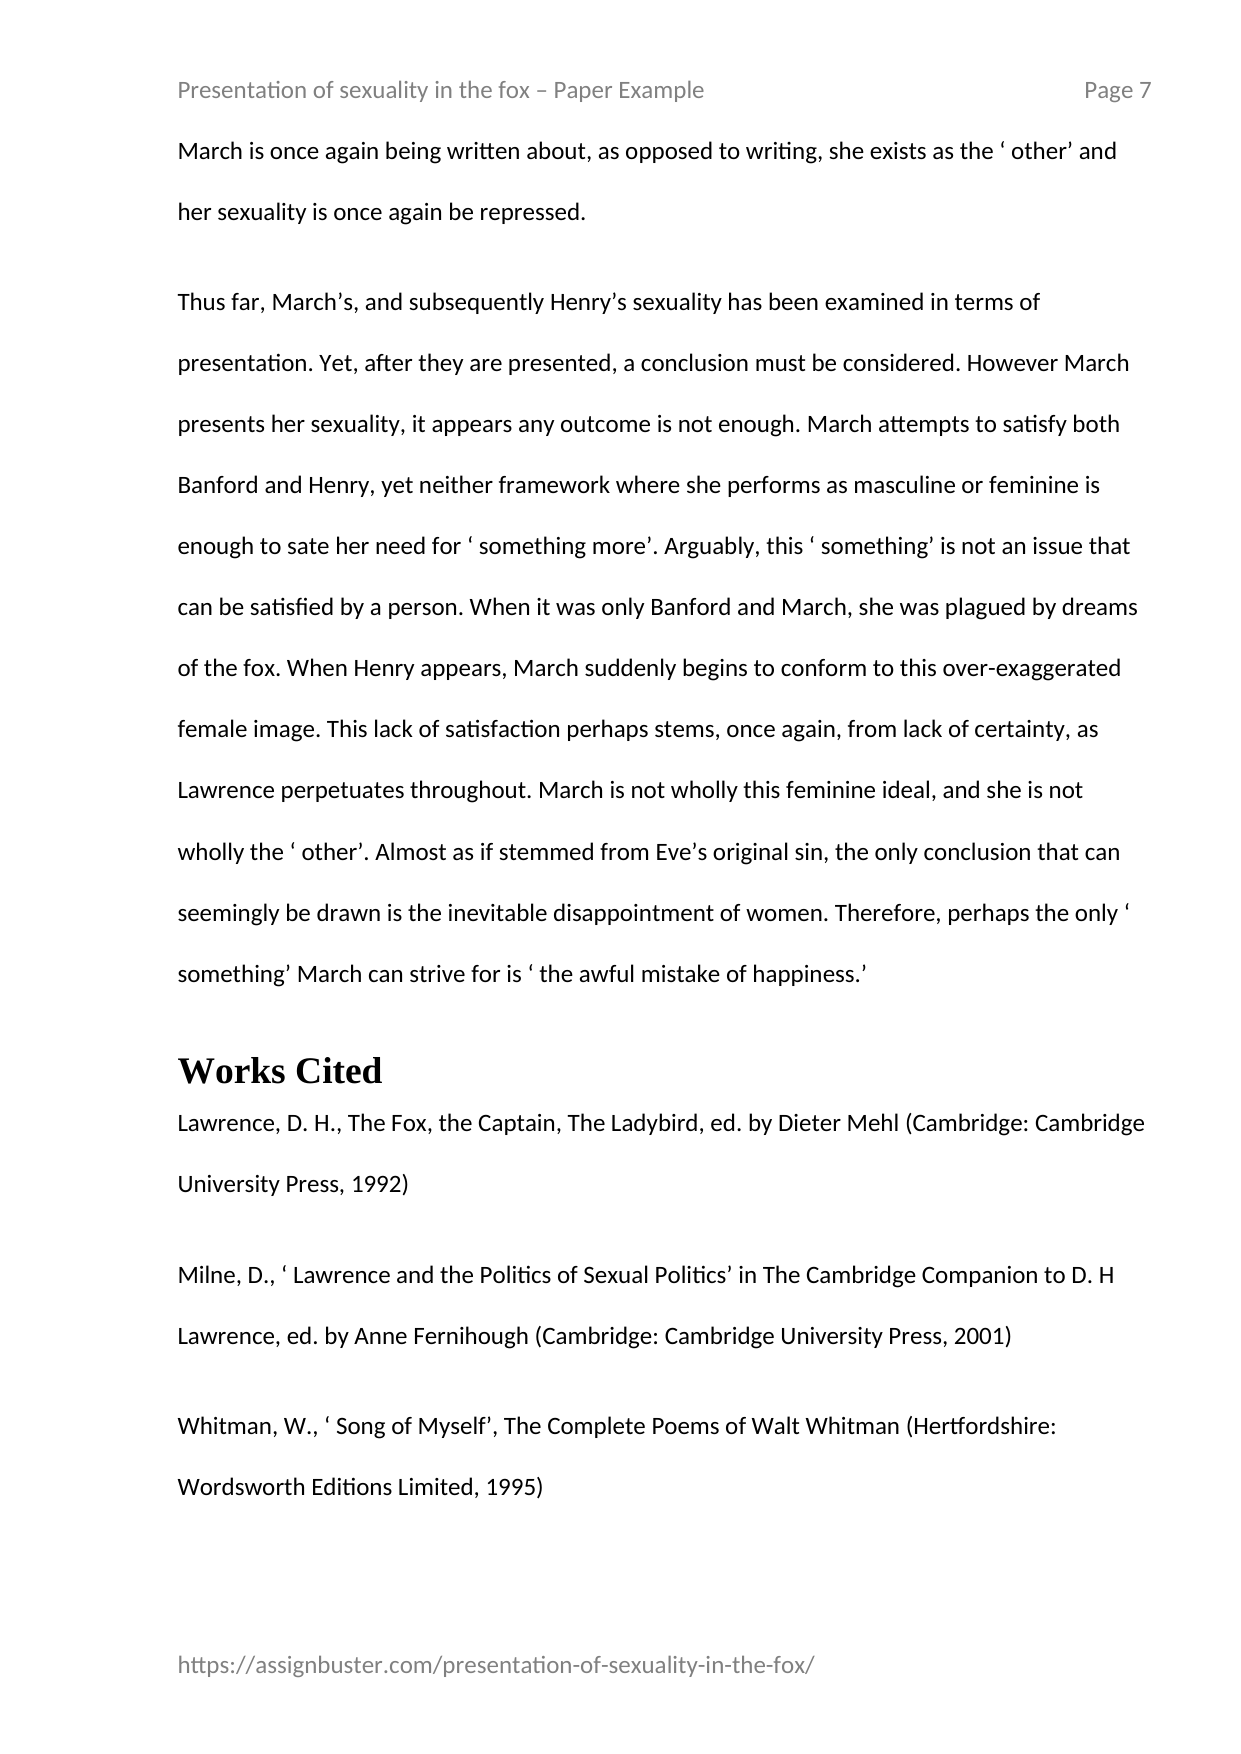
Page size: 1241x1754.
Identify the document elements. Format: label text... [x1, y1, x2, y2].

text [177, 135, 1152, 226]
text Milne, D., ‘ Lawrence and the Politics of Sexual Politics’ in The Cambridge Companion to D. H Lawrence, ed. by Anne Fernihough (Cambridge: Cambridge University Press, 2001) [177, 1259, 1152, 1351]
subtitle Works Cited [177, 1048, 1152, 1091]
text Thus far, March’s, and subsequently Henry’s sexuality has been examined in terms of presentation. Yet, after they are presented, a conclusion must be considered. However March presents her sexuality, it appears any outcome is not enough. March attempts to satisfy both Banford and Henry, yet neither framework where she performs as masculine or feminine is enough to sate her need for ‘ something more’. Arguably, this ‘ something’ is not an issue that can be satisfied by a person. When it was only Banford and March, she was plagued by dreams of the fox. When Henry appears, March suddenly begins to conform to this over-exaggerated female image. This lack of satisfaction perhaps stems, once again, from lack of certainty, as Lawrence perpetuates throughout. March is not wholly this feminine ideal, and she is not wholly the ‘ other’. Almost as if stemmed from Eve’s original sin, the only conclusion that can seemingly be drawn is the inevitable disappointment of women. Therefore, perhaps the only ‘ something’ March can strive for is ‘ the awful mistake of happiness.’ [177, 286, 1152, 988]
text Lawrence, D. H., The Fox, the Captain, The Ladybird, ed. by Dieter Mehl (Cambridge: Cambridge University Press, 1992) [177, 1107, 1152, 1199]
text Whitman, W., ‘ Song of Myself’, The Complete Poems of Walt Whitman (Hertfordshire: Wordsworth Editions Limited, 1995) [177, 1411, 1152, 1502]
